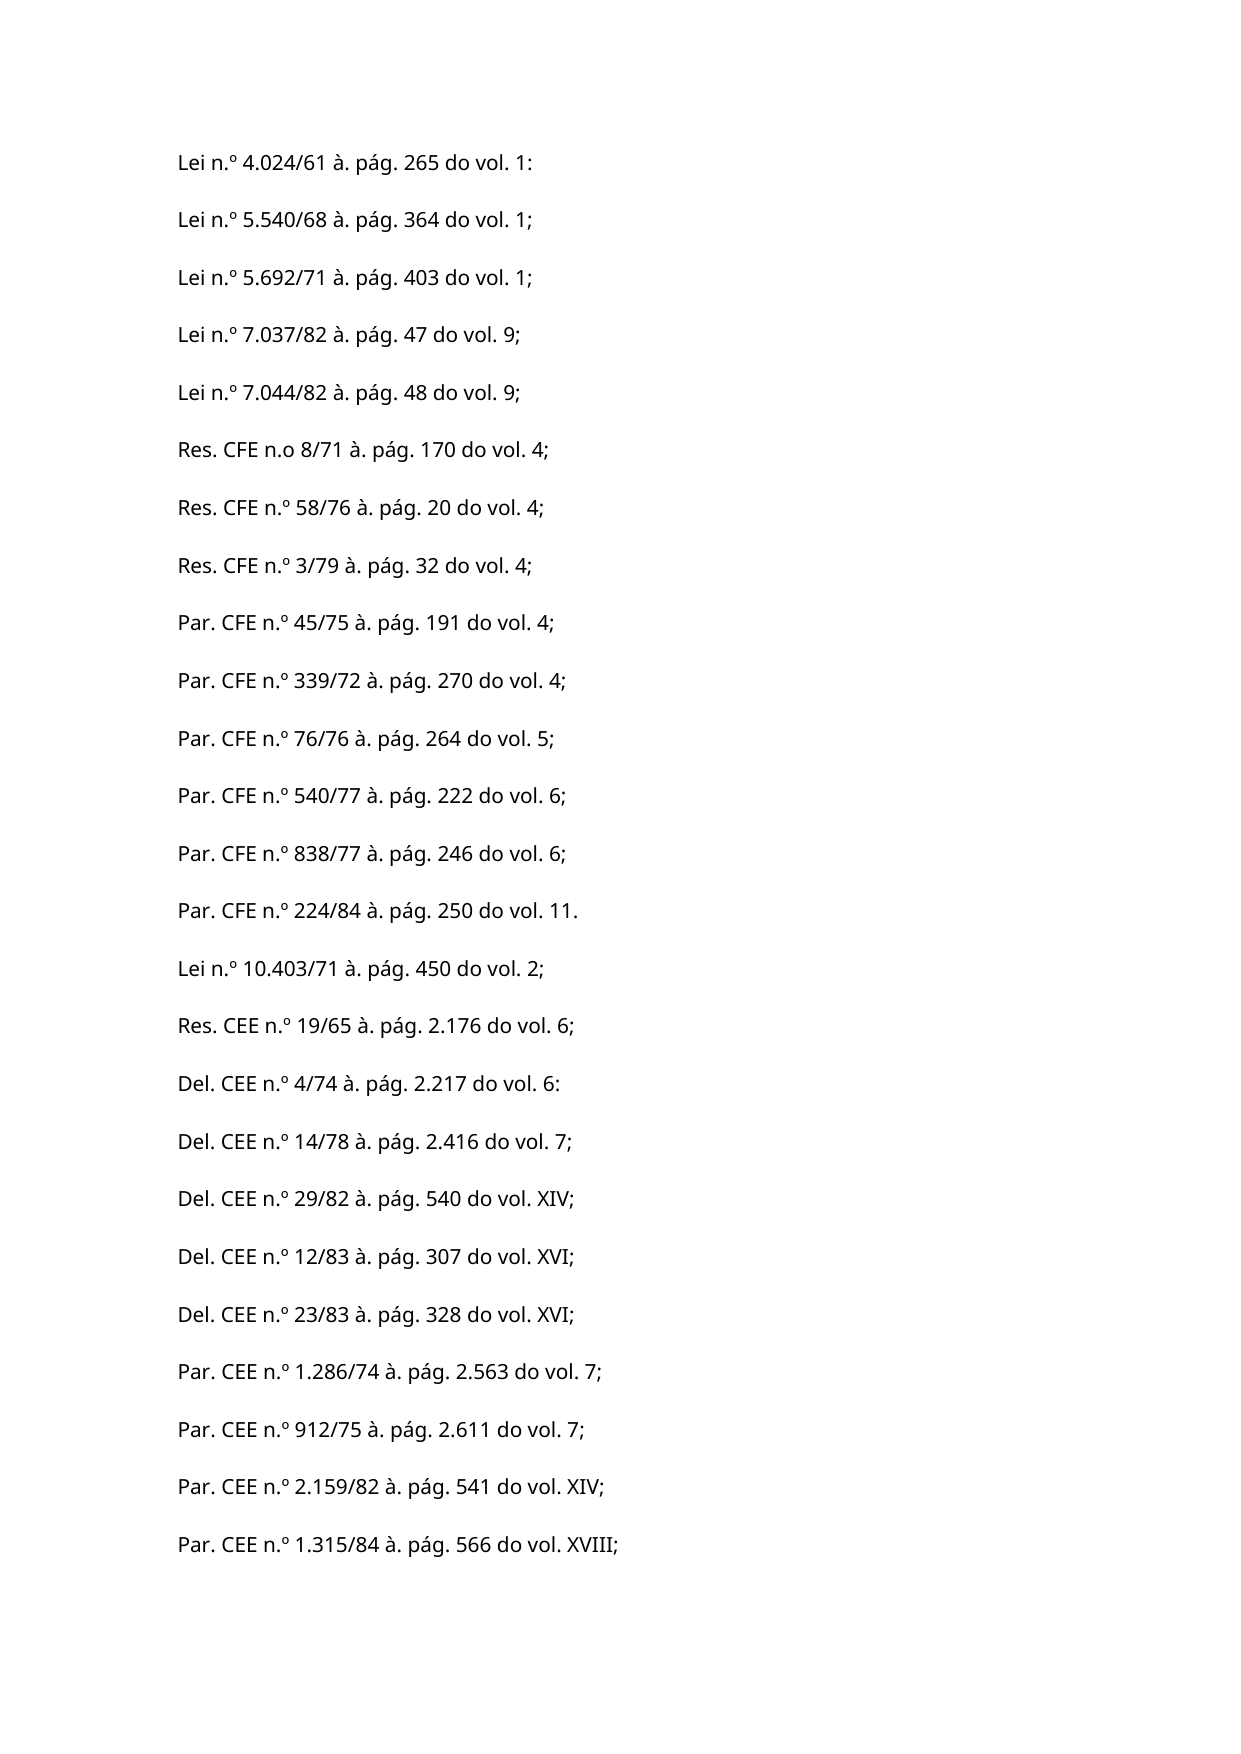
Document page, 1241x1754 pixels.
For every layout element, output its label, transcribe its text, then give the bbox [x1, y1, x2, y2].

text Lei n.º 4.024/61 à. pág. 265 do vol. 1: [177, 148, 1063, 176]
text Par. CFE n.º 540/77 à. pág. 222 do vol. 6; [177, 781, 1063, 810]
text Par. CEE n.º 1.315/84 à. pág. 566 do vol. XVIII; [177, 1530, 1063, 1558]
text Par. CEE n.º 912/75 à. pág. 2.611 do vol. 7; [177, 1415, 1063, 1443]
text Res. CFE n.º 58/76 à. pág. 20 do vol. 4; [177, 493, 1063, 522]
text Lei n.º 5.692/71 à. pág. 403 do vol. 1; [177, 263, 1063, 291]
text Res. CFE n.o 8/71 à. pág. 170 do vol. 4; [177, 436, 1063, 464]
text Par. CFE n.º 76/76 à. pág. 264 do vol. 5; [177, 724, 1063, 752]
text Del. CEE n.º 29/82 à. pág. 540 do vol. XIV; [177, 1184, 1063, 1213]
text Par. CFE n.º 45/75 à. pág. 191 do vol. 4; [177, 608, 1063, 637]
text Par. CFE n.º 838/77 à. pág. 246 do vol. 6; [177, 839, 1063, 867]
text Del. CEE n.º 12/83 à. pág. 307 do vol. XVI; [177, 1242, 1063, 1271]
text Del. CEE n.º 4/74 à. pág. 2.217 do vol. 6: [177, 1069, 1063, 1098]
text Lei n.º 7.037/82 à. pág. 47 do vol. 9; [177, 320, 1063, 349]
text Par. CFE n.º 224/84 à. pág. 250 do vol. 11. [177, 896, 1063, 925]
text Par. CEE n.º 2.159/82 à. pág. 541 do vol. XIV; [177, 1472, 1063, 1501]
text Par. CEE n.º 1.286/74 à. pág. 2.563 do vol. 7; [177, 1357, 1063, 1386]
text Lei n.º 10.403/71 à. pág. 450 do vol. 2; [177, 954, 1063, 982]
text Res. CEE n.º 19/65 à. pág. 2.176 do vol. 6; [177, 1012, 1063, 1040]
text Del. CEE n.º 23/83 à. pág. 328 do vol. XVI; [177, 1300, 1063, 1328]
text Lei n.º 7.044/82 à. pág. 48 do vol. 9; [177, 378, 1063, 406]
text Par. CFE n.º 339/72 à. pág. 270 do vol. 4; [177, 666, 1063, 694]
text Lei n.º 5.540/68 à. pág. 364 do vol. 1; [177, 205, 1063, 234]
text Del. CEE n.º 14/78 à. pág. 2.416 do vol. 7; [177, 1127, 1063, 1155]
text Res. CFE n.º 3/79 à. pág. 32 do vol. 4; [177, 551, 1063, 579]
